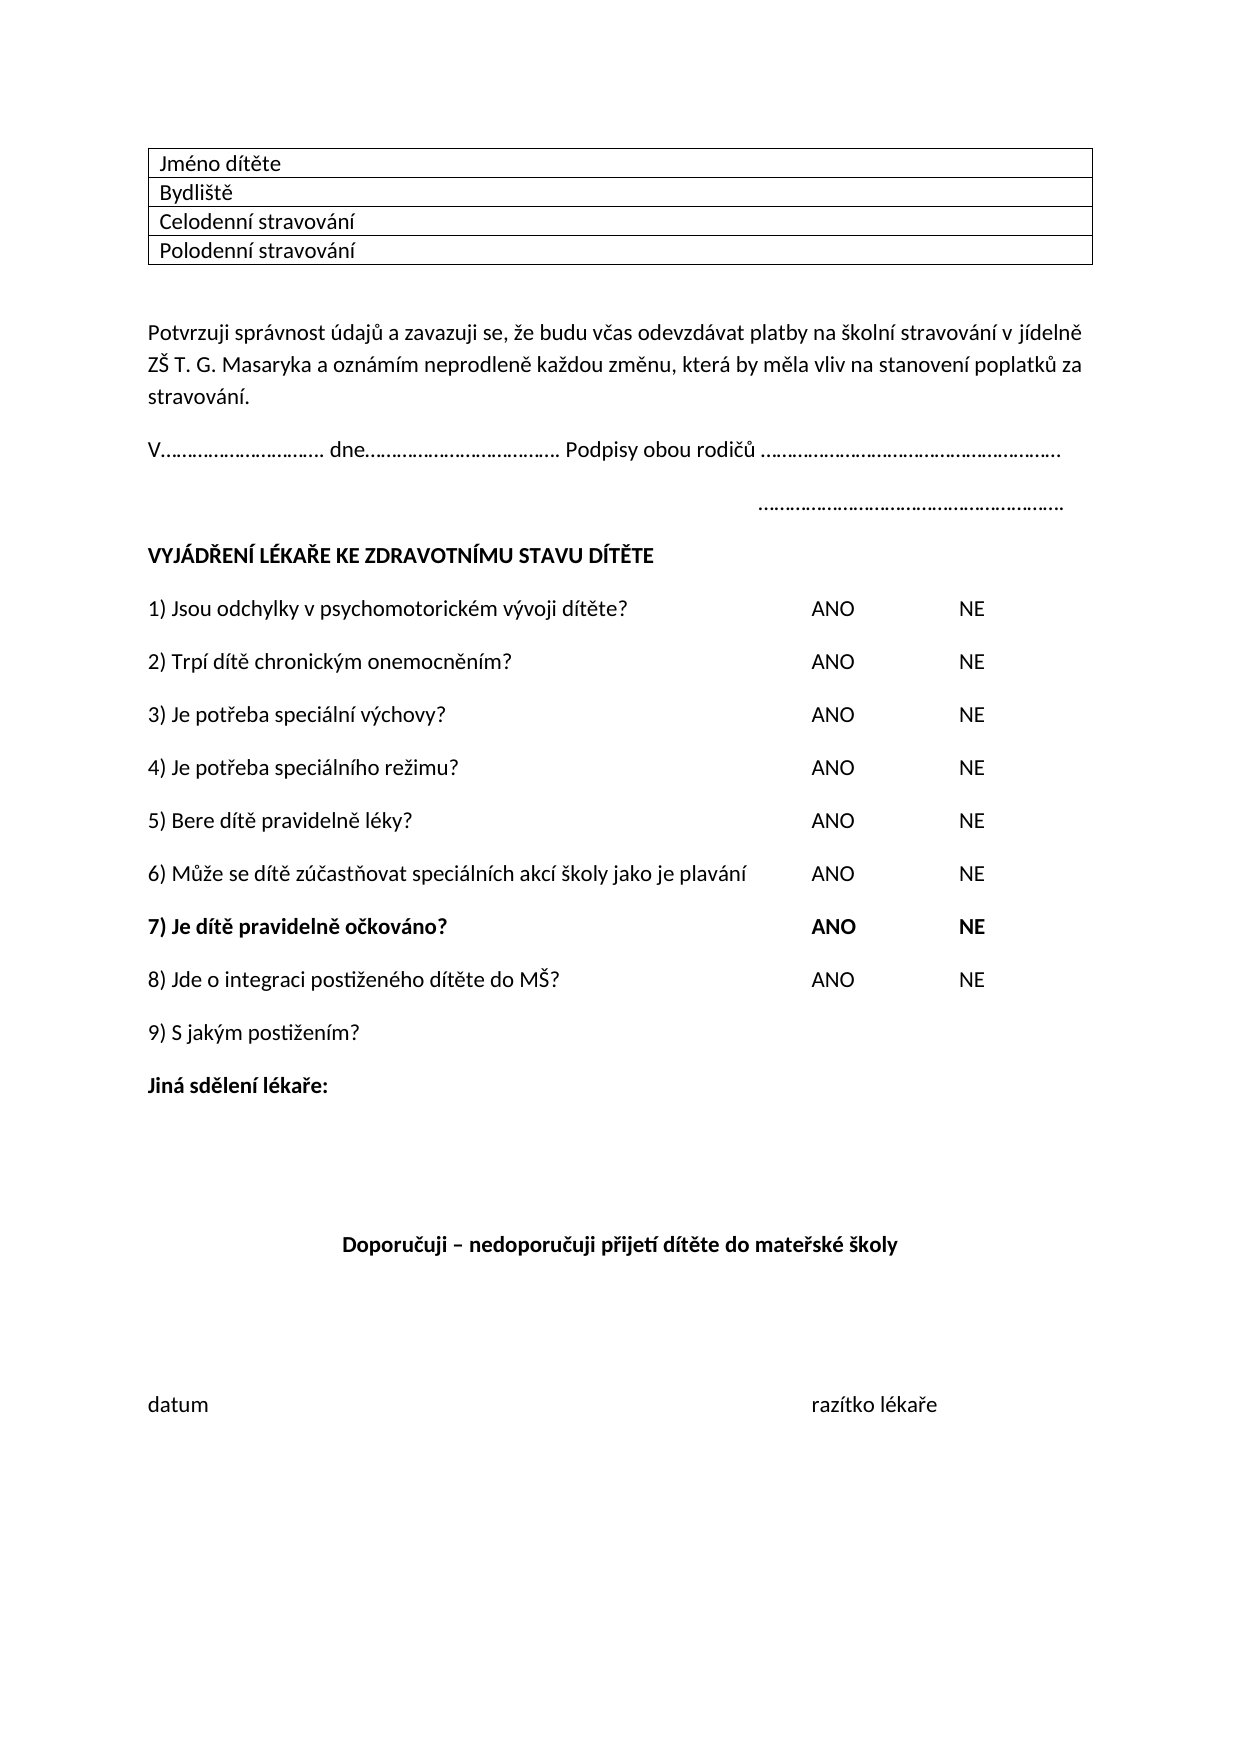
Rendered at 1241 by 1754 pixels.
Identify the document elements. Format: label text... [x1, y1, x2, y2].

text 9) S jakým postižením? [148, 1018, 1093, 1047]
text Jiná sdělení lékaře: [148, 1072, 1093, 1099]
text V…………………………. dne………………………………. Podpisy obou rodičů ………………………………………………… [148, 435, 1093, 463]
table_cell Polodenní stravování [149, 236, 1092, 264]
text datum razítko lékaře [148, 1390, 1093, 1418]
table_cell Celodenní stravování [149, 207, 1092, 235]
text 5) Bere dítě pravidelně léky? ANO NE [148, 806, 1093, 834]
table_header Jméno dítěte [149, 149, 1092, 177]
table_cell Bydliště [149, 178, 1092, 206]
text 3) Je potřeba speciální výchovy? ANO NE [148, 700, 1093, 728]
text …………………………………………………. [148, 488, 1093, 516]
text VYJÁDŘENÍ LÉKAŘE KE ZDRAVOTNÍMU STAVU DÍTĚTE [148, 541, 1093, 569]
text 1) Jsou odchylky v psychomotorickém vývoji dítěte? ANO NE [148, 594, 1093, 622]
text Potvrzuji správnost údajů a zavazuji se, že budu včas odevzdávat platby na školní stravování v jídelně ZŠ T. G. Masaryka a oznámím neprodleně každou změnu, která by měla vliv na stanovení poplatků za stravování. [148, 318, 1093, 410]
text 8) Jde o integraci postiženého dítěte do MŠ? ANO NE [148, 966, 1093, 993]
text 4) Je potřeba speciálního režimu? ANO NE [148, 753, 1093, 781]
text 7) Je dítě pravidelně očkováno? ANO NE [148, 912, 1093, 941]
text 6) Může se dítě zúčastňovat speciálních akcí školy jako je plavání ANO NE [148, 859, 1093, 887]
text Doporučuji – nedoporučuji přijetí dítěte do mateřské školy [148, 1231, 1093, 1259]
text 2) Trpí dítě chronickým onemocněním? ANO NE [148, 647, 1093, 675]
